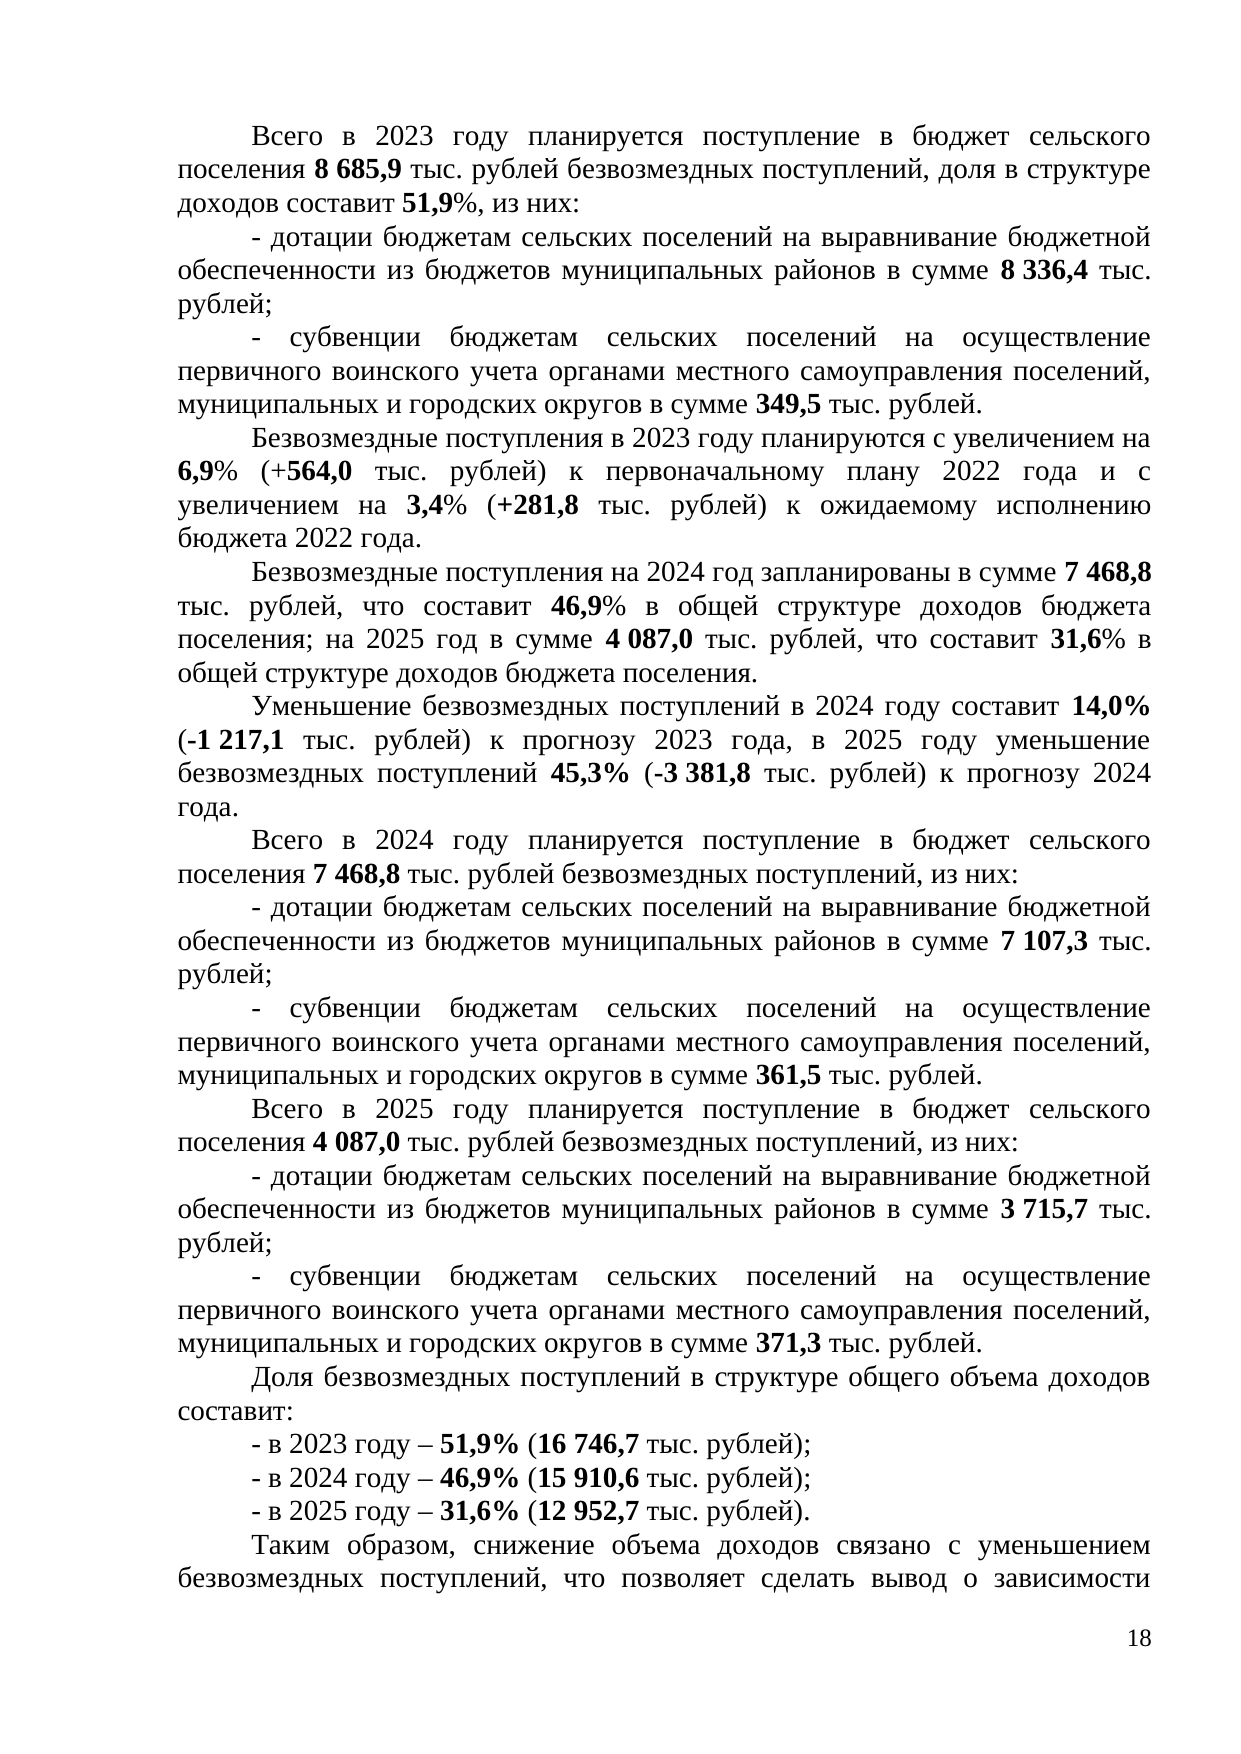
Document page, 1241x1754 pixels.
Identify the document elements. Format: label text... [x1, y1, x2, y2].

text Всего в 2025 году планируется поступление в бюджет сельского поселения 4 087,0 тыс. рублей безвозмездных поступлений, из них: [177, 1091, 1152, 1158]
text - субвенции бюджетам сельских поселений на осуществление первичного воинского учета органами местного самоуправления поселений, муниципальных и городских округов в сумме 361,5 тыс. рублей. [177, 990, 1152, 1091]
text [177, 1527, 1152, 1594]
text - субвенции бюджетам сельских поселений на осуществление первичного воинского учета органами местного самоуправления поселений, муниципальных и городских округов в сумме 349,5 тыс. рублей. [177, 319, 1152, 420]
text - дотации бюджетам сельских поселений на выравнивание бюджетной обеспеченности из бюджетов муниципальных районов в сумме 7 107,3 тыс. рублей; [177, 889, 1152, 990]
text Уменьшение безвозмездных поступлений в 2024 году составит 14,0% (-1 217,1 тыс. рублей) к прогнозу 2023 года, в 2025 году уменьшение безвозмездных поступлений 45,3% (-3 381,8 тыс. рублей) к прогнозу 2024 года. [177, 688, 1152, 822]
text - в 2025 году – 31,6% (12 952,7 тыс. рублей). [177, 1493, 1152, 1527]
text Безвозмездные поступления в 2023 году планируются с увеличением на 6,9% (+564,0 тыс. рублей) к первоначальному плану 2022 года и с увеличением на 3,4% (+281,8 тыс. рублей) к ожидаемому исполнению бюджета 2022 года. [177, 420, 1152, 554]
text Доля безвозмездных поступлений в структуре общего объема доходов составит: [177, 1359, 1152, 1426]
text Всего в 2024 году планируется поступление в бюджет сельского поселения 7 468,8 тыс. рублей безвозмездных поступлений, из них: [177, 822, 1152, 889]
text - в 2023 году – 51,9% (16 746,7 тыс. рублей); [177, 1426, 1152, 1460]
text - субвенции бюджетам сельских поселений на осуществление первичного воинского учета органами местного самоуправления поселений, муниципальных и городских округов в сумме 371,3 тыс. рублей. [177, 1258, 1152, 1359]
text - в 2024 году – 46,9% (15 910,6 тыс. рублей); [177, 1460, 1152, 1493]
text Всего в 2023 году планируется поступление в бюджет сельского поселения 8 685,9 тыс. рублей безвозмездных поступлений, доля в структуре доходов составит 51,9%, из них: [177, 118, 1152, 219]
text - дотации бюджетам сельских поселений на выравнивание бюджетной обеспеченности из бюджетов муниципальных районов в сумме 8 336,4 тыс. рублей; [177, 219, 1152, 319]
text Безвозмездные поступления на 2024 год запланированы в сумме 7 468,8 тыс. рублей, что составит 46,9% в общей структуре доходов бюджета поселения; на 2025 год в сумме 4 087,0 тыс. рублей, что составит 31,6% в общей структуре доходов бюджета поселения. [177, 554, 1152, 688]
text - дотации бюджетам сельских поселений на выравнивание бюджетной обеспеченности из бюджетов муниципальных районов в сумме 3 715,7 тыс. рублей; [177, 1158, 1152, 1258]
